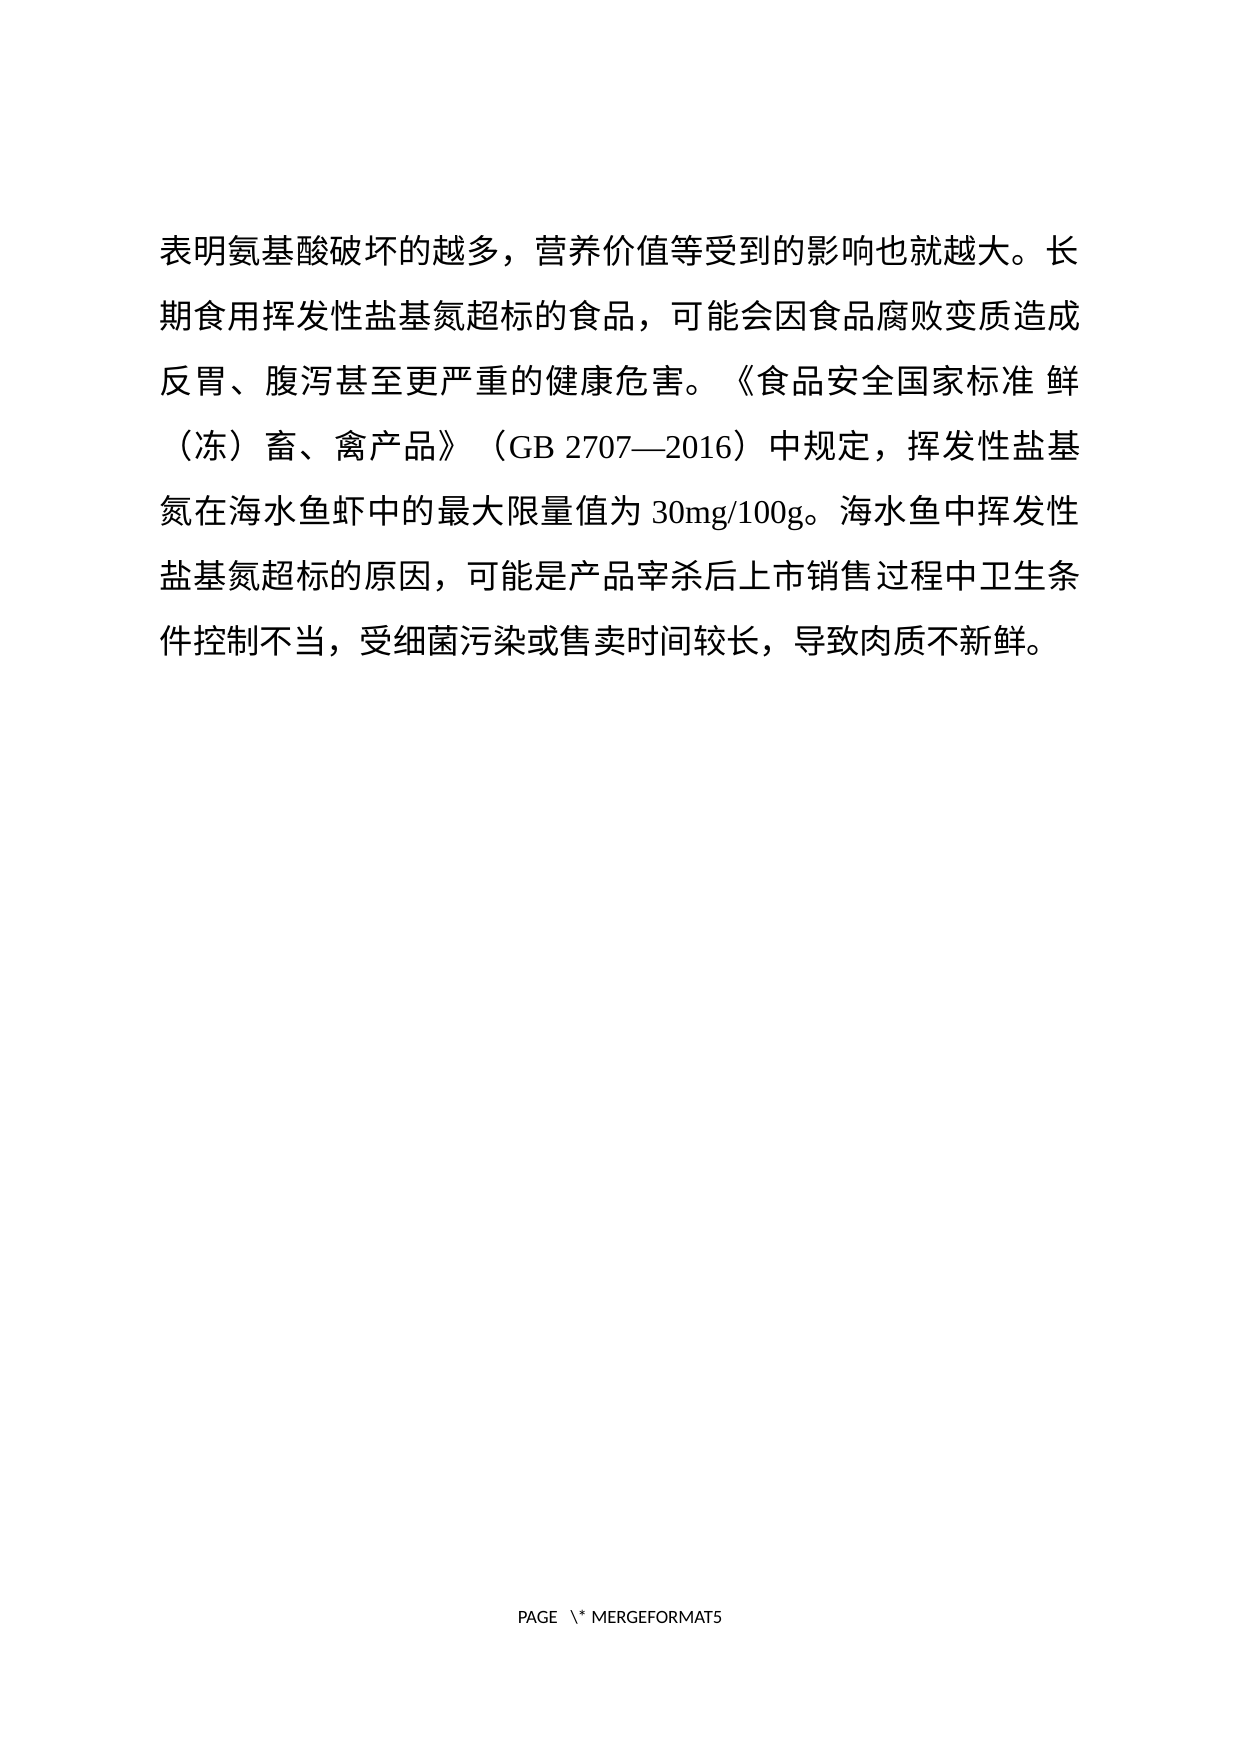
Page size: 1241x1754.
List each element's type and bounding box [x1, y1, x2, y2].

text [159, 217, 1081, 672]
